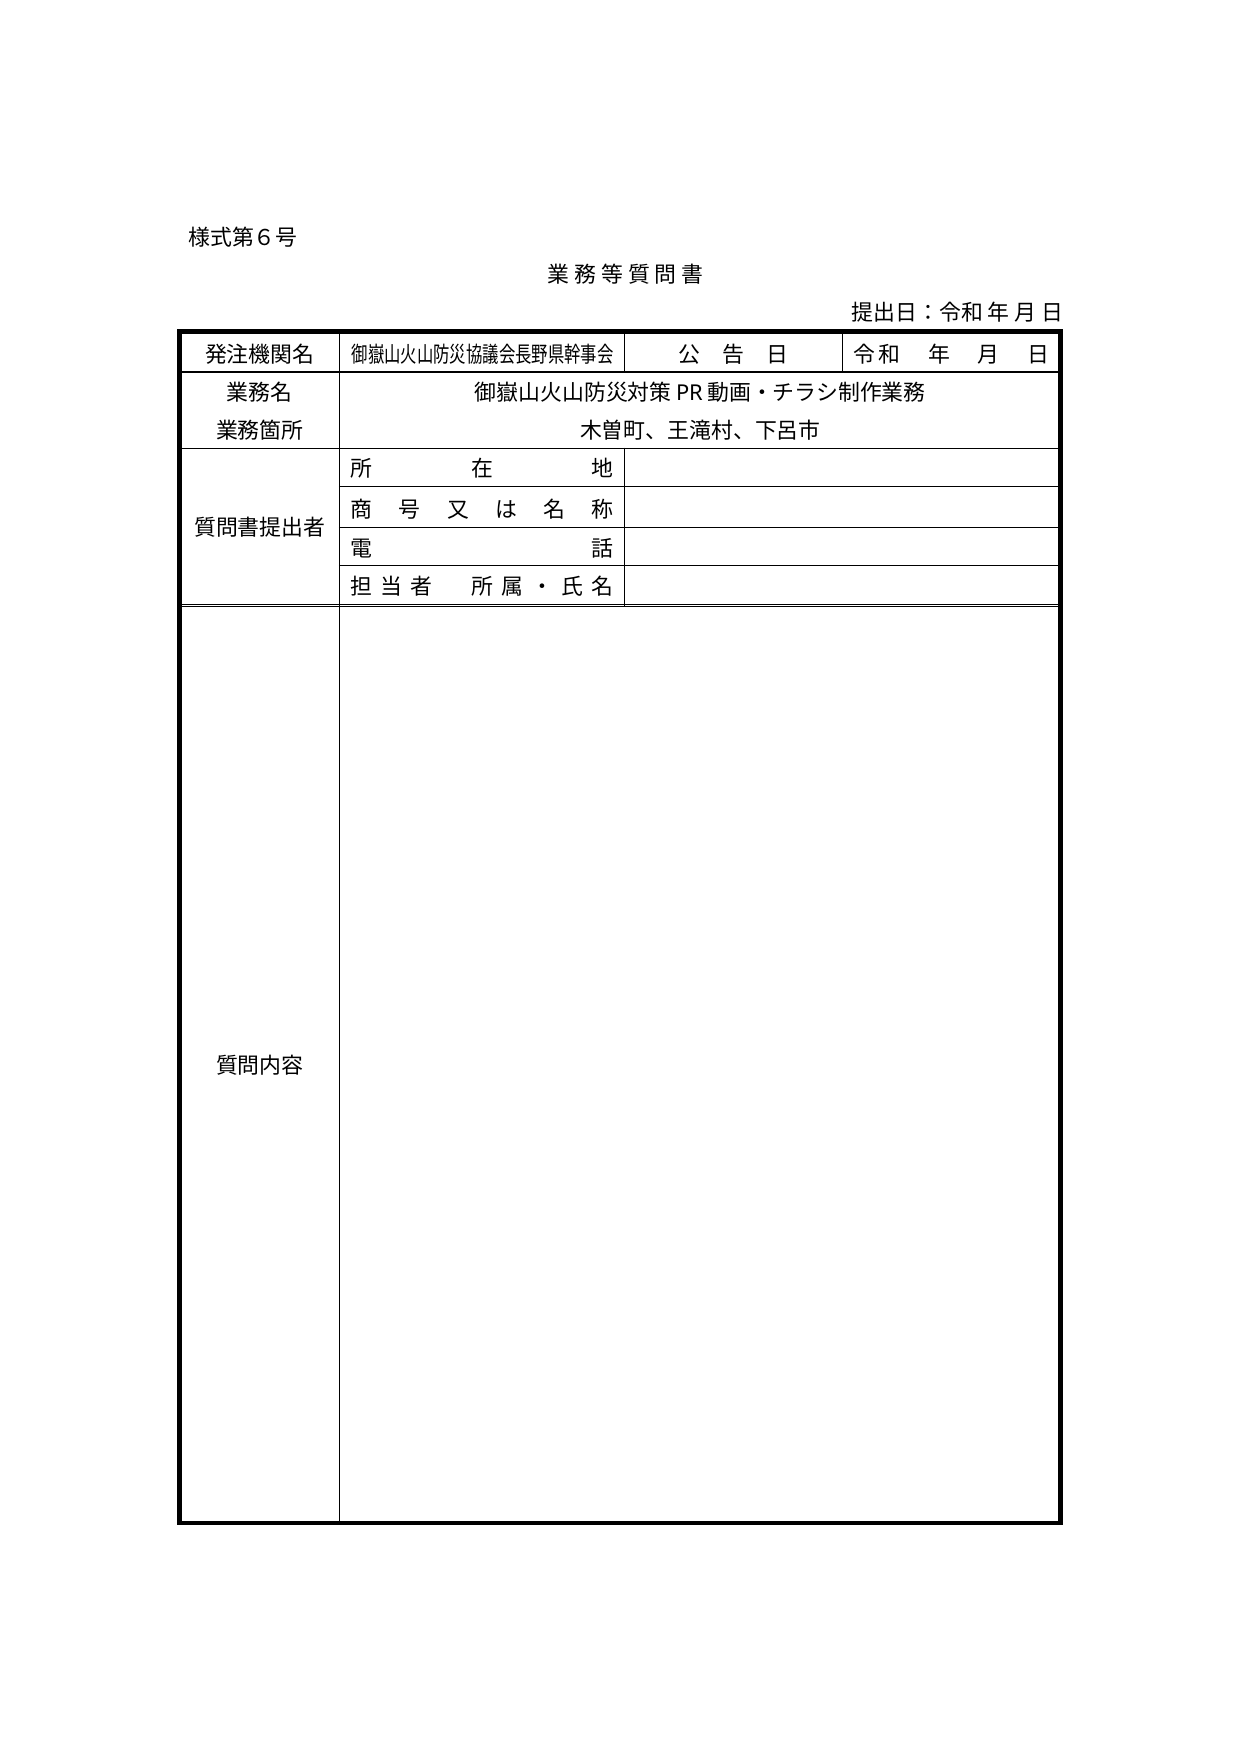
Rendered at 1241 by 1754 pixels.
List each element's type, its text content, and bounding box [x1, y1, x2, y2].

table_cell [625, 566, 1058, 604]
text 様式第６号 [177, 217, 1063, 254]
table_cell [340, 607, 1058, 1521]
table_cell [625, 487, 1058, 527]
table_header 公 告 日 [625, 334, 842, 371]
table_cell 御嶽山火山防災対策PR動画・チラシ制作業務 木曽町、王滝村、下呂市 [340, 373, 1058, 447]
table_cell [625, 449, 1058, 486]
table_cell 質問内容 [182, 607, 339, 1521]
table_cell 商号又は名称 [340, 487, 624, 527]
table_cell [625, 528, 1058, 565]
table_cell 業務名 業務箇所 [182, 373, 339, 447]
table_header 発注機関名 [182, 334, 339, 371]
table_header 御嶽山火山防災協議会長野県幹事会 [340, 334, 624, 371]
table_cell 質問書提出者 [182, 449, 339, 604]
table_cell 所在地 [340, 449, 624, 486]
text 提出日：令和 年 月 日 [177, 292, 1063, 329]
text 業 務 等 質 問 書 [177, 254, 1063, 292]
table_header 令和 年 月 日 [843, 334, 1058, 371]
table_cell 電話 [340, 528, 624, 565]
table_cell 担当者 所属・氏名 [340, 566, 624, 604]
